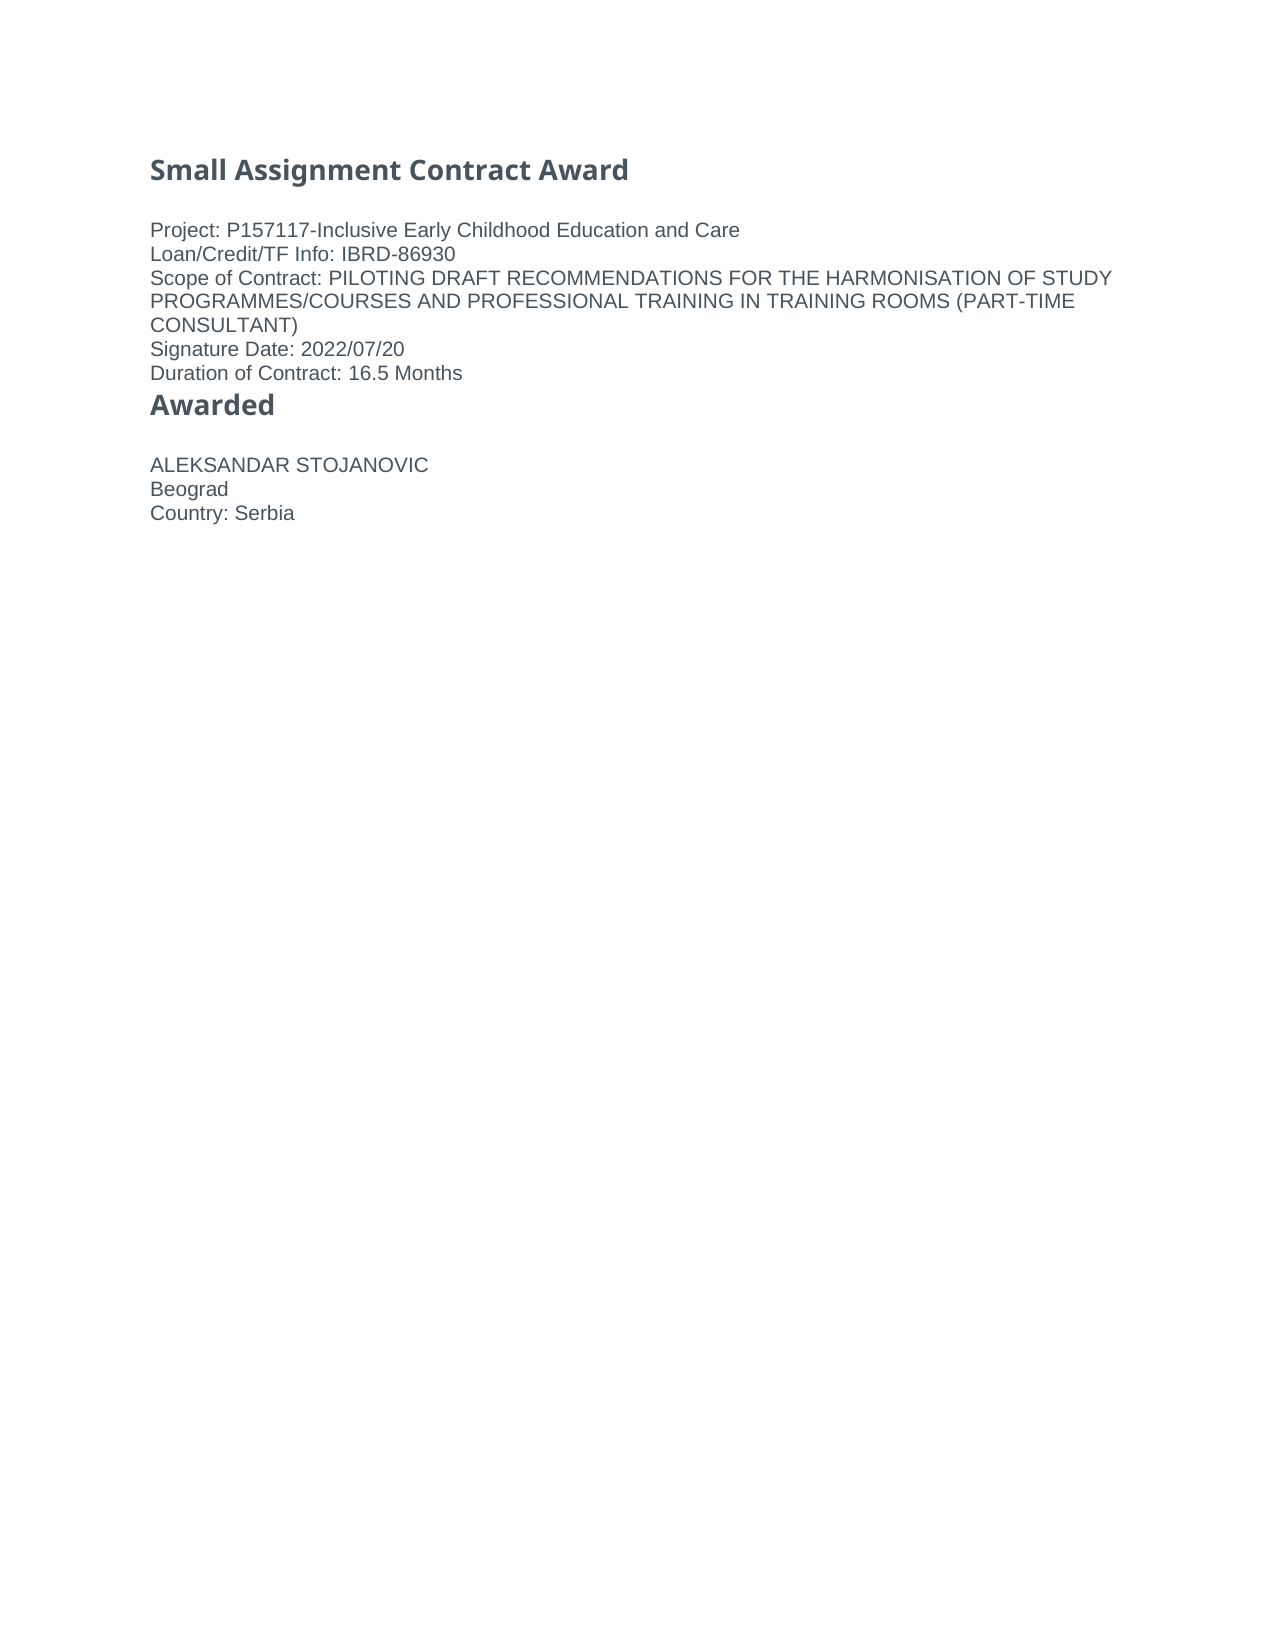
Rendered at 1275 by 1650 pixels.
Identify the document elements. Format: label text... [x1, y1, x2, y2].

text Beograd [150, 477, 1125, 501]
text Loan/Credit/TF Info: IBRD-86930 [150, 241, 1125, 265]
text Project: P157117-Inclusive Early Childhood Education and Care [150, 217, 1125, 241]
text Signature Date: 2022/07/20 [150, 337, 1125, 361]
text Small Assignment Contract Award [150, 150, 1125, 188]
text Country: Serbia [150, 501, 1125, 524]
text ALEKSANDAR STOJANOVIC [150, 453, 1125, 477]
text Scope of Contract: PILOTING DRAFT RECOMMENDATIONS FOR THE HARMONISATION OF STUDY PROGRAMMES/COURSES AND PROFESSIONAL TRAINING IN TRAINING ROOMS (PART-TIME CONSULTANT) [150, 265, 1125, 337]
text Awarded [150, 385, 1125, 423]
text Duration of Contract: 16.5 Months [150, 361, 1125, 385]
